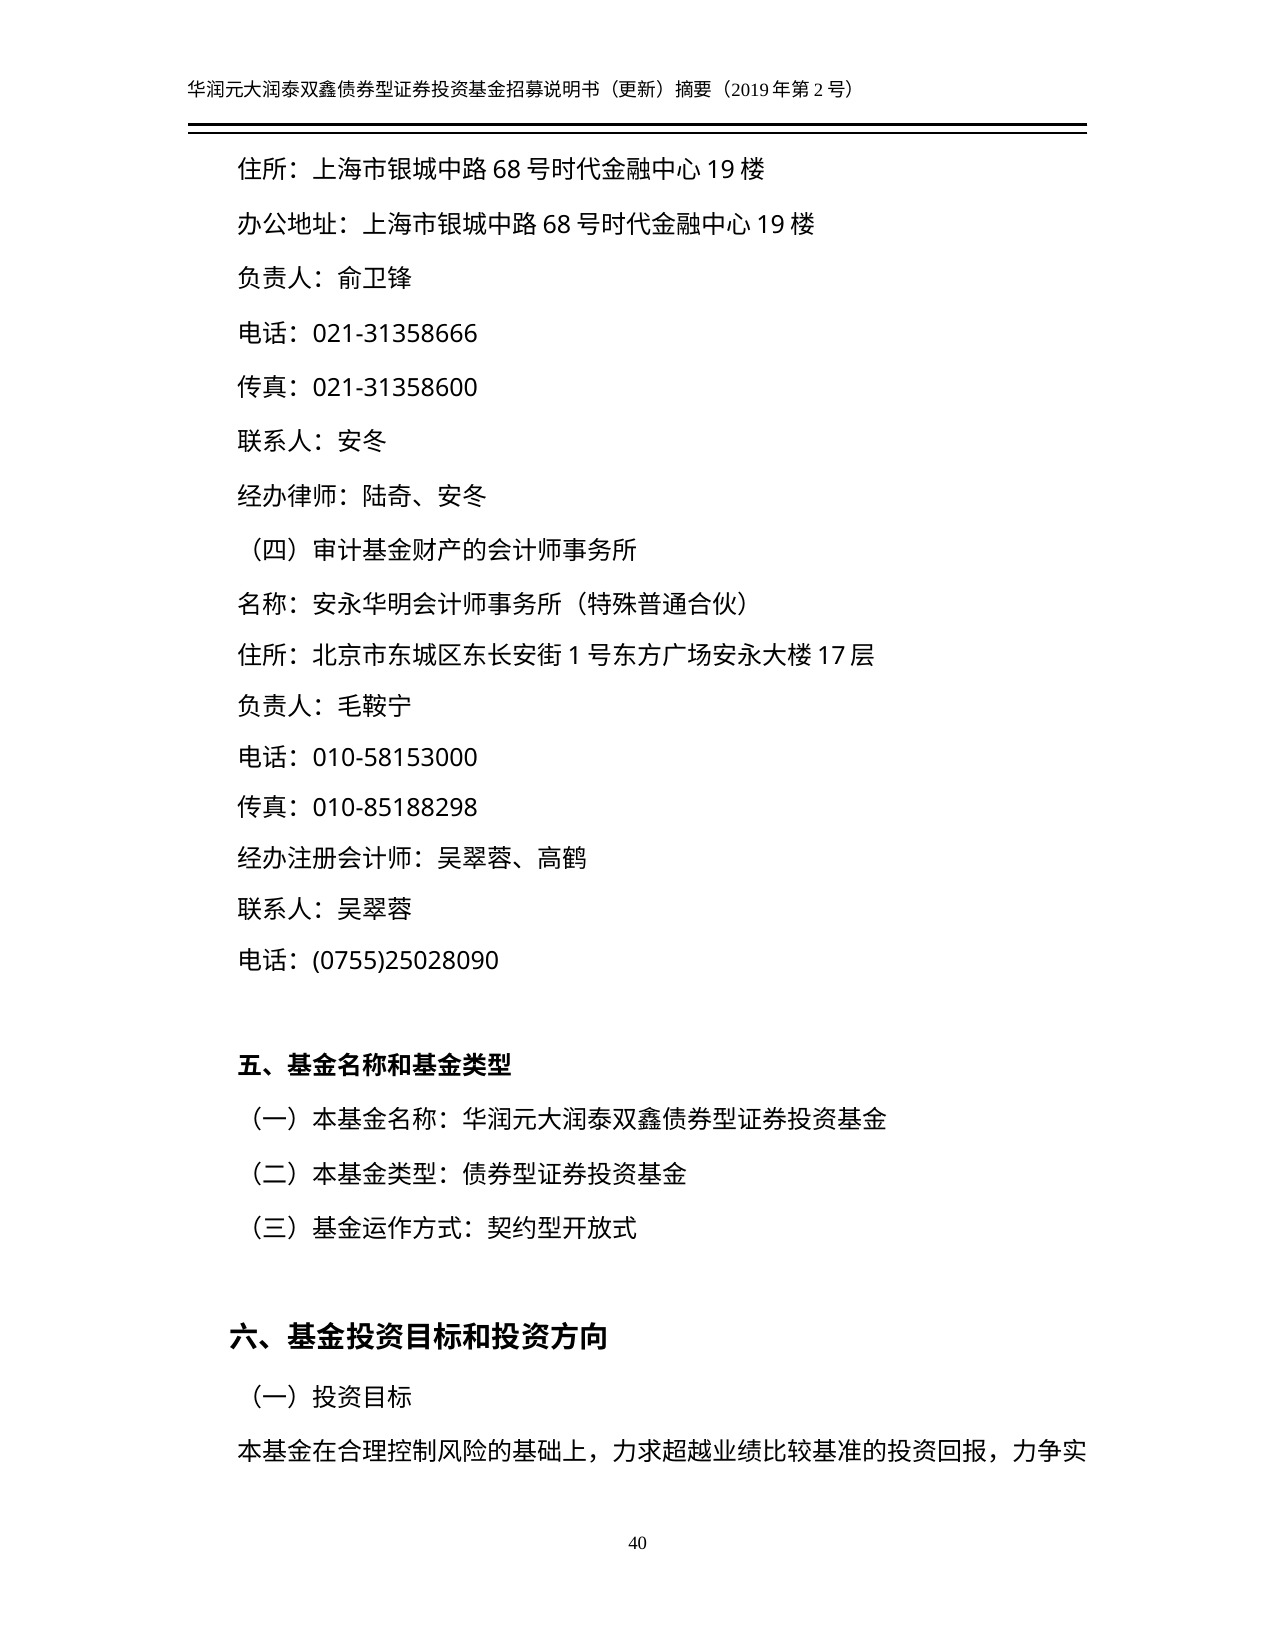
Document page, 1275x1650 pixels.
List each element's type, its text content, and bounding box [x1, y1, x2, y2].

text 联系人：吴翠蓉 [187, 889, 1087, 926]
text （二）本基金类型：债券型证券投资基金 [187, 1154, 1087, 1191]
text 六、基金投资目标和投资方向 [187, 1314, 1087, 1356]
text 负责人：俞卫锋 [187, 259, 1087, 295]
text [187, 1432, 1087, 1468]
text 负责人：毛鞍宁 [187, 686, 1087, 723]
text （一）本基金名称：华润元大润泰双鑫债券型证券投资基金 [187, 1100, 1087, 1136]
text （一）投资目标 [187, 1377, 1087, 1414]
text 住所：上海市银城中路68号时代金融中心19楼 [187, 150, 1087, 186]
text 经办注册会计师：吴翠蓉、高鹤 [187, 839, 1087, 875]
text （四）审计基金财产的会计师事务所 [187, 531, 1087, 567]
text 名称：安永华明会计师事务所（特殊普通合伙） [187, 585, 1087, 621]
text 电话：010-58153000 [187, 737, 1087, 773]
text 办公地址：上海市银城中路68号时代金融中心19楼 [187, 204, 1087, 241]
text 电话：(0755)25028090 [187, 940, 1087, 976]
text 联系人：安冬 [187, 422, 1087, 458]
text 电话：021-31358666 [187, 313, 1087, 349]
text 经办律师：陆奇、安冬 [187, 476, 1087, 512]
text 五、基金名称和基金类型 [187, 1046, 1087, 1082]
text 住所：北京市东城区东长安街1号东方广场安永大楼17层 [187, 636, 1087, 672]
text 传真：010-85188298 [187, 788, 1087, 824]
text （三）基金运作方式：契约型开放式 [187, 1209, 1087, 1245]
text 传真：021-31358600 [187, 367, 1087, 404]
